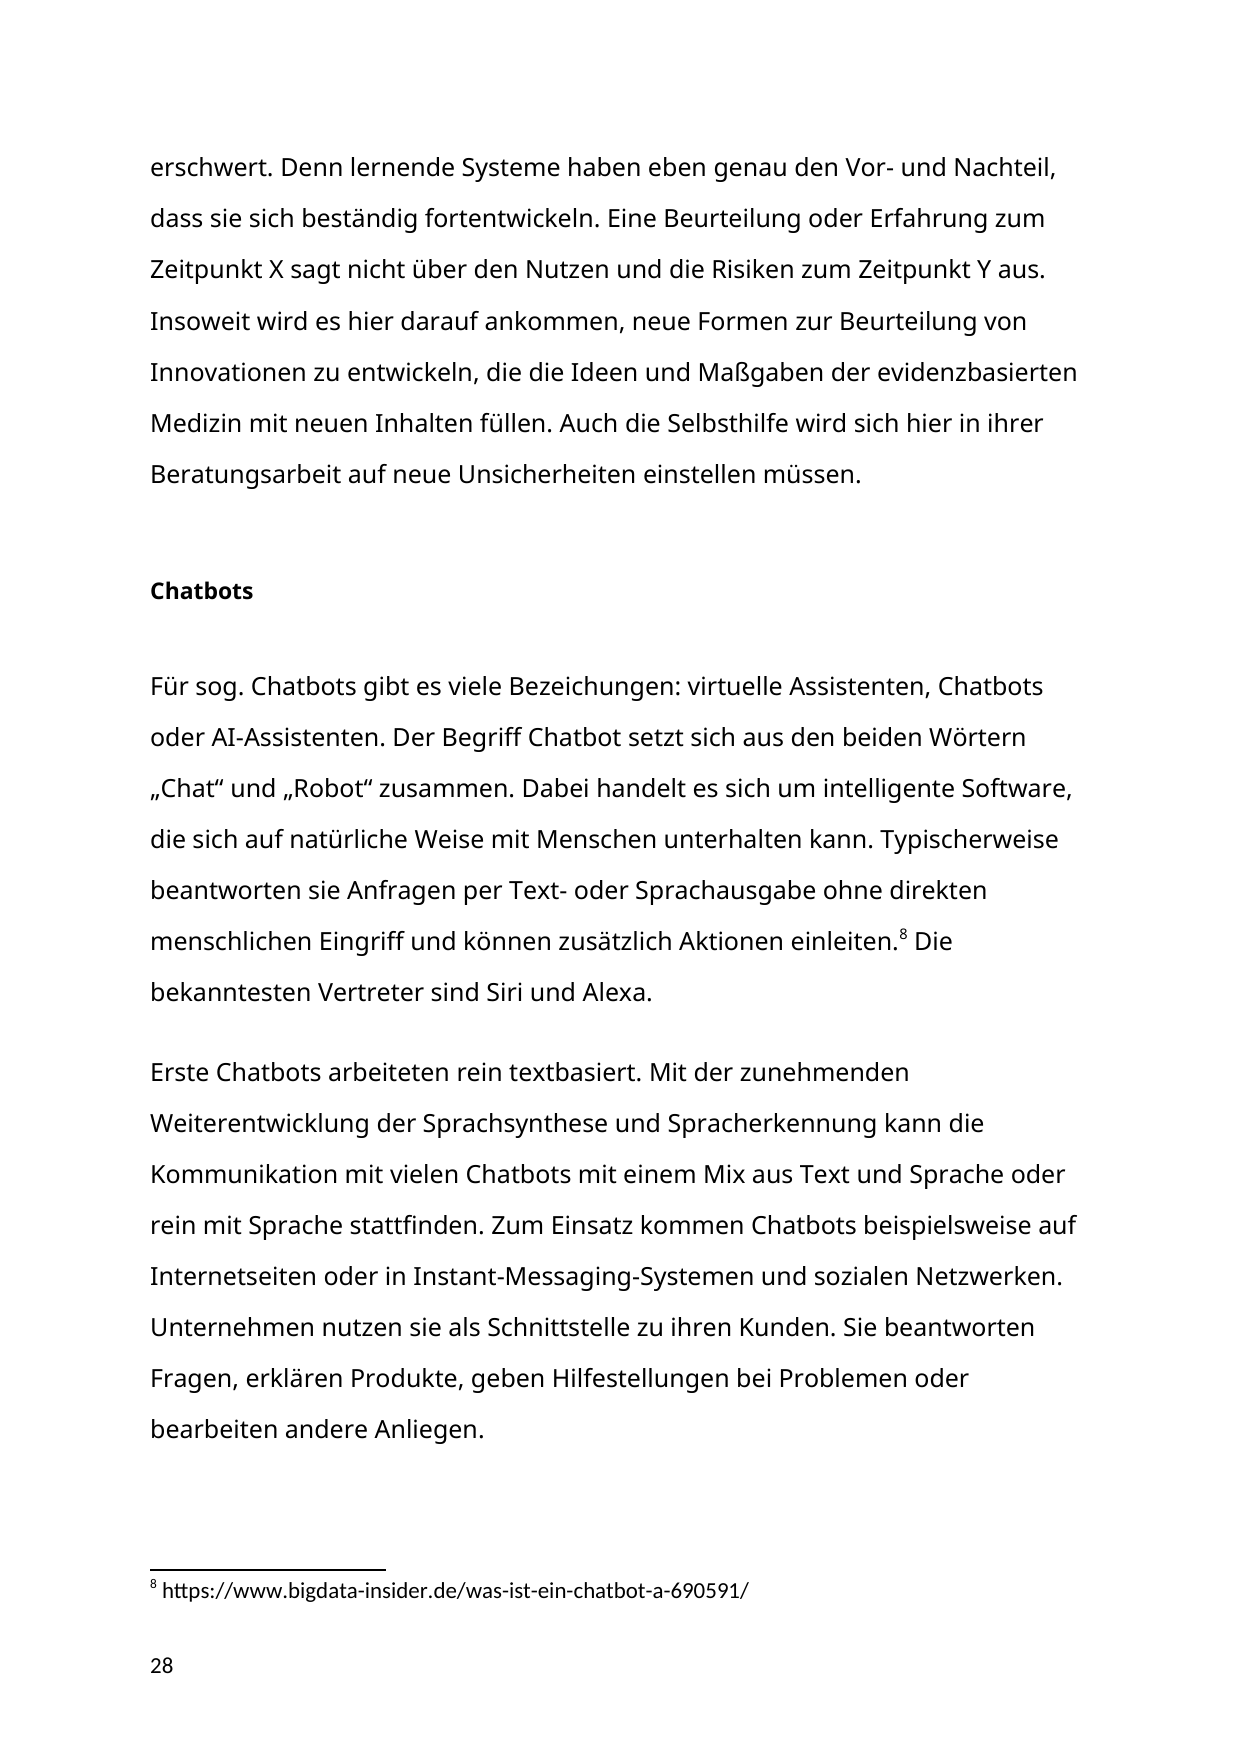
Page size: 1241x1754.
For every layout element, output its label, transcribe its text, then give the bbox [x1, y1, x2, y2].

subtitle Chatbots [150, 575, 1090, 606]
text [150, 150, 1090, 490]
text Für sog. Chatbots gibt es viele Bezeichungen: virtuelle Assistenten, Chatbots oder AI-Assistenten. Der Begriff Chatbot setzt sich aus den beiden Wörtern „Chat“ und „Robot“ zusammen. Dabei handelt es sich um intelligente Software, die sich auf natürliche Weise mit Menschen unterhalten kann. Typischerweise beantworten sie Anfragen per Text- oder Sprachausgabe ohne direkten menschlichen Eingriff und können zusätzlich Aktionen einleiten. Die bekanntesten Vertreter sind Siri und Alexa. [150, 668, 1090, 1008]
text Erste Chatbots arbeiteten rein textbasiert. Mit der zunehmenden Weiterentwicklung der Sprachsynthese und Spracherkennung kann die Kommunikation mit vielen Chatbots mit einem Mix aus Text und Sprache oder rein mit Sprache stattfinden. Zum Einsatz kommen Chatbots beispielsweise auf Internetseiten oder in Instant-Messaging-Systemen und sozialen Netzwerken. Unternehmen nutzen sie als Schnittstelle zu ihren Kunden. Sie beantworten Fragen, erklären Produkte, geben Hilfestellungen bei Problemen oder bearbeiten andere Anliegen. [150, 1054, 1090, 1446]
